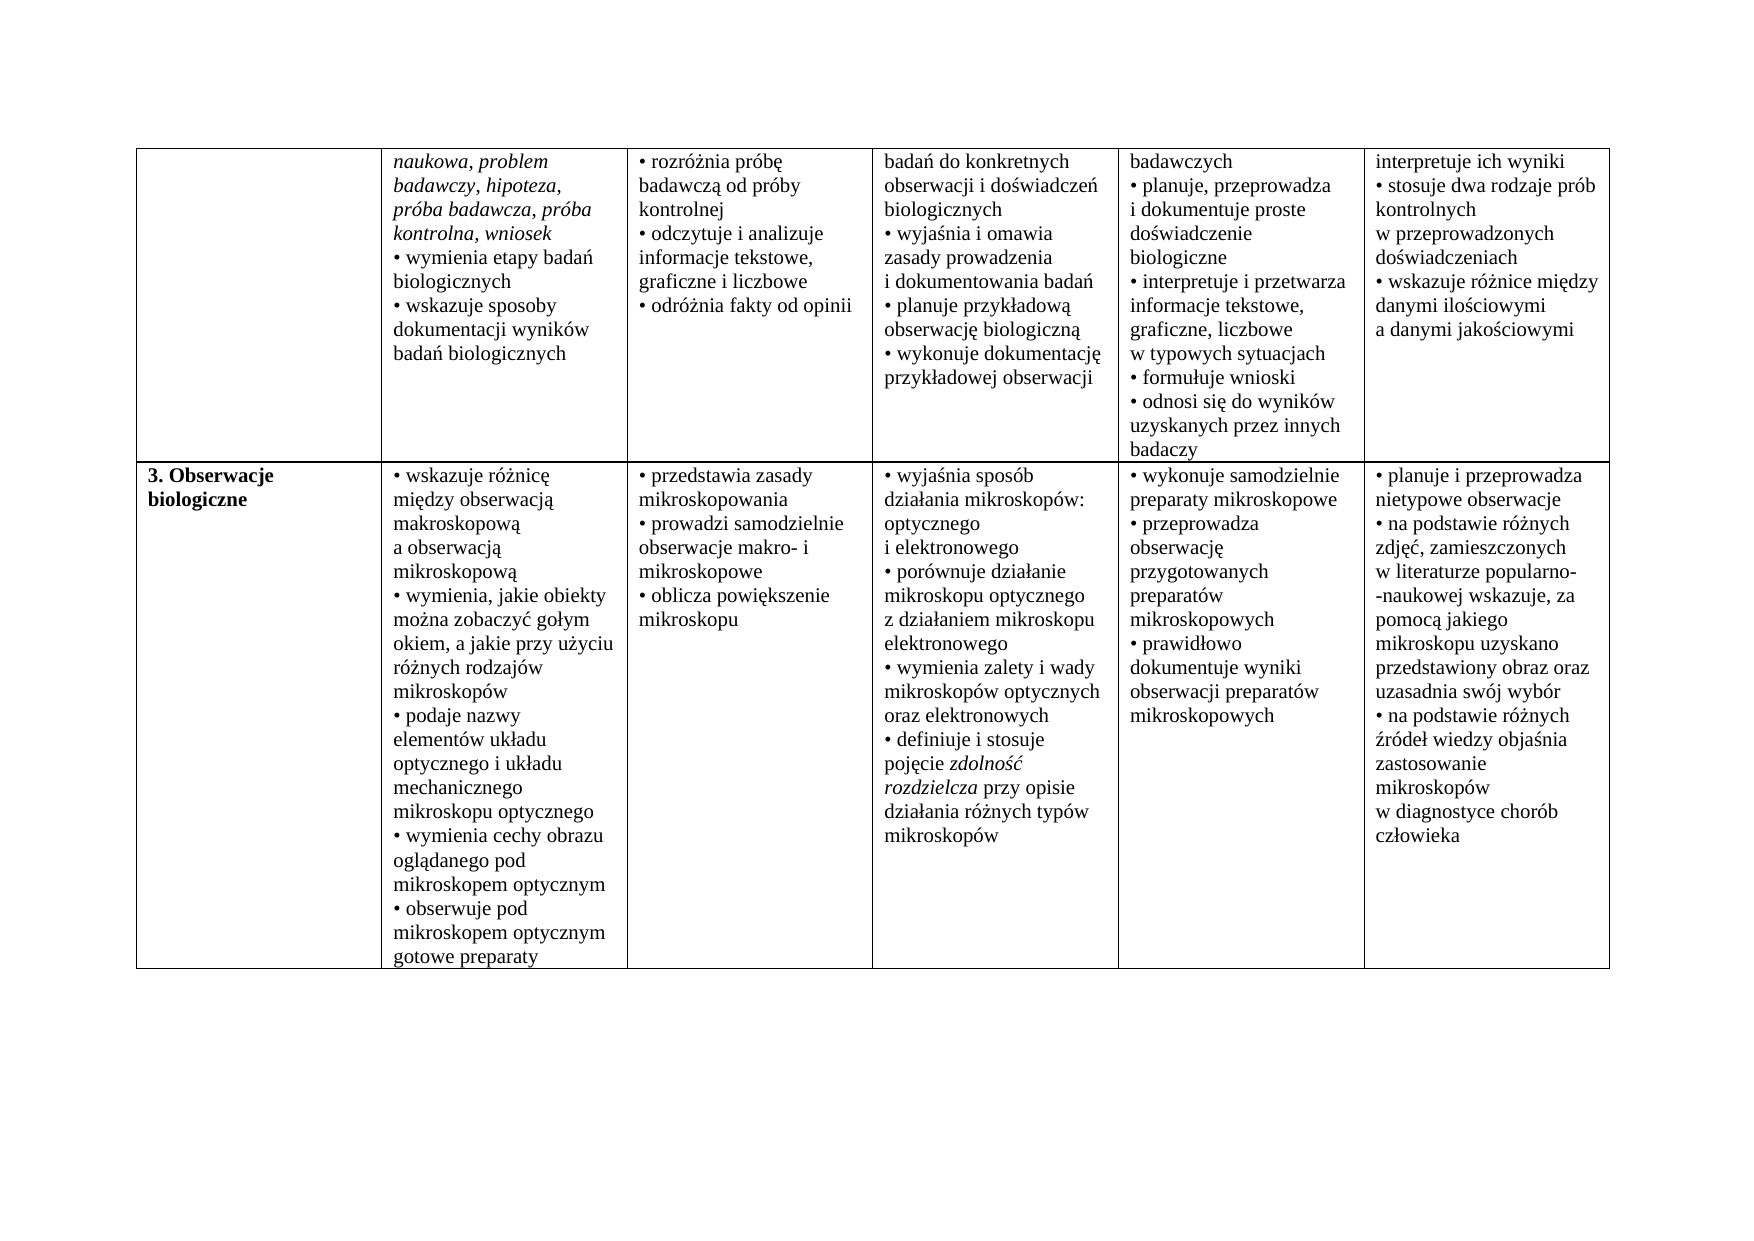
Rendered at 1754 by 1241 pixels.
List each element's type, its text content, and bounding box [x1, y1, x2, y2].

table_cell • wykonuje samodzielnie preparaty mikroskopowe • przeprowadza obserwację przygotowanych preparatów mikroskopowych • prawidłowo dokumentuje wyniki obserwacji preparatów mikroskopowych [1119, 463, 1364, 968]
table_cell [628, 149, 872, 461]
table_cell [873, 149, 1118, 461]
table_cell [137, 149, 381, 461]
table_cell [1119, 149, 1364, 461]
table_cell • wyjaśnia sposób działania mikroskopów: optycznego i elektronowego • porównuje działanie mikroskopu optycznego z działaniem mikroskopu elektronowego • wymienia zalety i wady mikroskopów optycznych oraz elektronowych • definiuje i stosuje pojęcie zdolność rozdzielcza przy opisie działania różnych typów mikroskopów [873, 463, 1118, 968]
table_cell • wskazuje różnicę między obserwacją makroskopową a obserwacją mikroskopową • wymienia, jakie obiekty można zobaczyć gołym okiem, a jakie przy użyciu różnych rodzajów mikroskopów • podaje nazwy elementów układu optycznego i układu mechanicznego mikroskopu optycznego • wymienia cechy obrazu oglądanego pod mikroskopem optycznym • obserwuje pod mikroskopem optycznym gotowe preparaty [382, 463, 627, 968]
table_cell • przedstawia zasady mikroskopowania • prowadzi samodzielnie obserwacje makro- i mikroskopowe • oblicza powiększenie mikroskopu [628, 463, 872, 968]
table_cell 3. Obserwacje biologiczne [137, 463, 381, 968]
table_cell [1365, 149, 1609, 461]
table_cell • planuje i przeprowadza nietypowe obserwacje • na podstawie różnych zdjęć, zamieszczonych w literaturze popularno- -naukowej wskazuje, za pomocą jakiego mikroskopu uzyskano przedstawiony obraz oraz uzasadnia swój wybór • na podstawie różnych źródeł wiedzy objaśnia zastosowanie mikroskopów w diagnostyce chorób człowieka [1365, 463, 1609, 968]
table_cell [382, 149, 627, 461]
